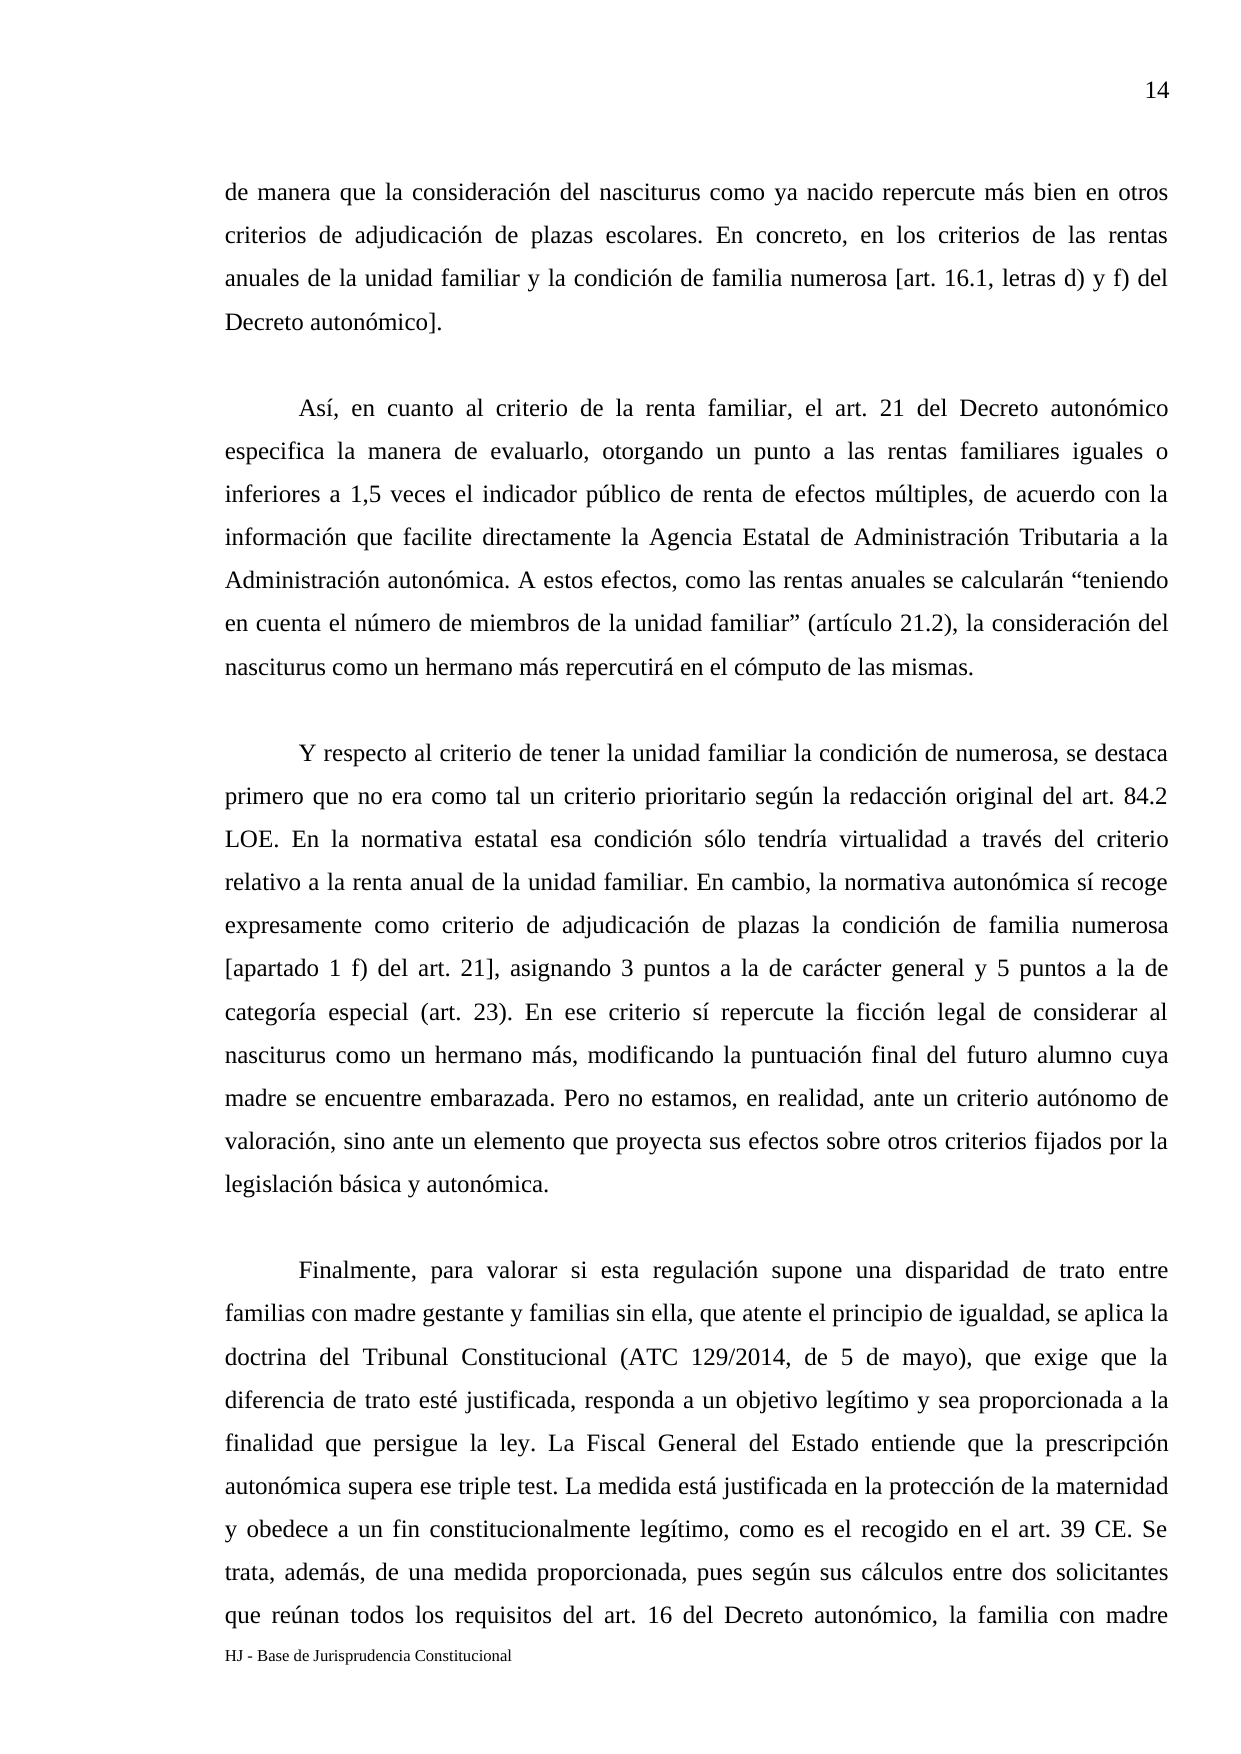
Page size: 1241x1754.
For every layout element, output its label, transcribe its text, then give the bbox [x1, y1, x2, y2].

text Y respecto al criterio de tener la unidad familiar la condición de numerosa, se destaca primero que no era como tal un criterio prioritario según la redacción original del art. 84.2 LOE. En la normativa estatal esa condición sólo tendría virtualidad a través del criterio relativo a la renta anual de la unidad familiar. En cambio, la normativa autonómica sí recoge expresamente como criterio de adjudicación de plazas la condición de familia numerosa [apartado 1 f) del art. 21], asignando 3 puntos a la de carácter general y 5 puntos a la de categoría especial (art. 23). En ese criterio sí repercute la ficción legal de considerar al nasciturus como un hermano más, modificando la puntuación final del futuro alumno cuya madre se encuentre embarazada. Pero no estamos, en realidad, ante un criterio autónomo de valoración, sino ante un elemento que proyecta sus efectos sobre otros criterios fijados por la legislación básica y autonómica. [224, 738, 1169, 1198]
text Así, en cuanto al criterio de la renta familiar, el art. 21 del Decreto autonómico especifica la manera de evaluarlo, otorgando un punto a las rentas familiares iguales o inferiores a 1,5 veces el indicador público de renta de efectos múltiples, de acuerdo con la información que facilite directamente la Agencia Estatal de Administración Tributaria a la Administración autonómica. A estos efectos, como las rentas anuales se calcularán “teniendo en cuenta el número de miembros de la unidad familiar” (artículo 21.2), la consideración del nasciturus como un hermano más repercutirá en el cómputo de las mismas. [224, 393, 1169, 680]
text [224, 1255, 1169, 1629]
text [224, 177, 1169, 335]
